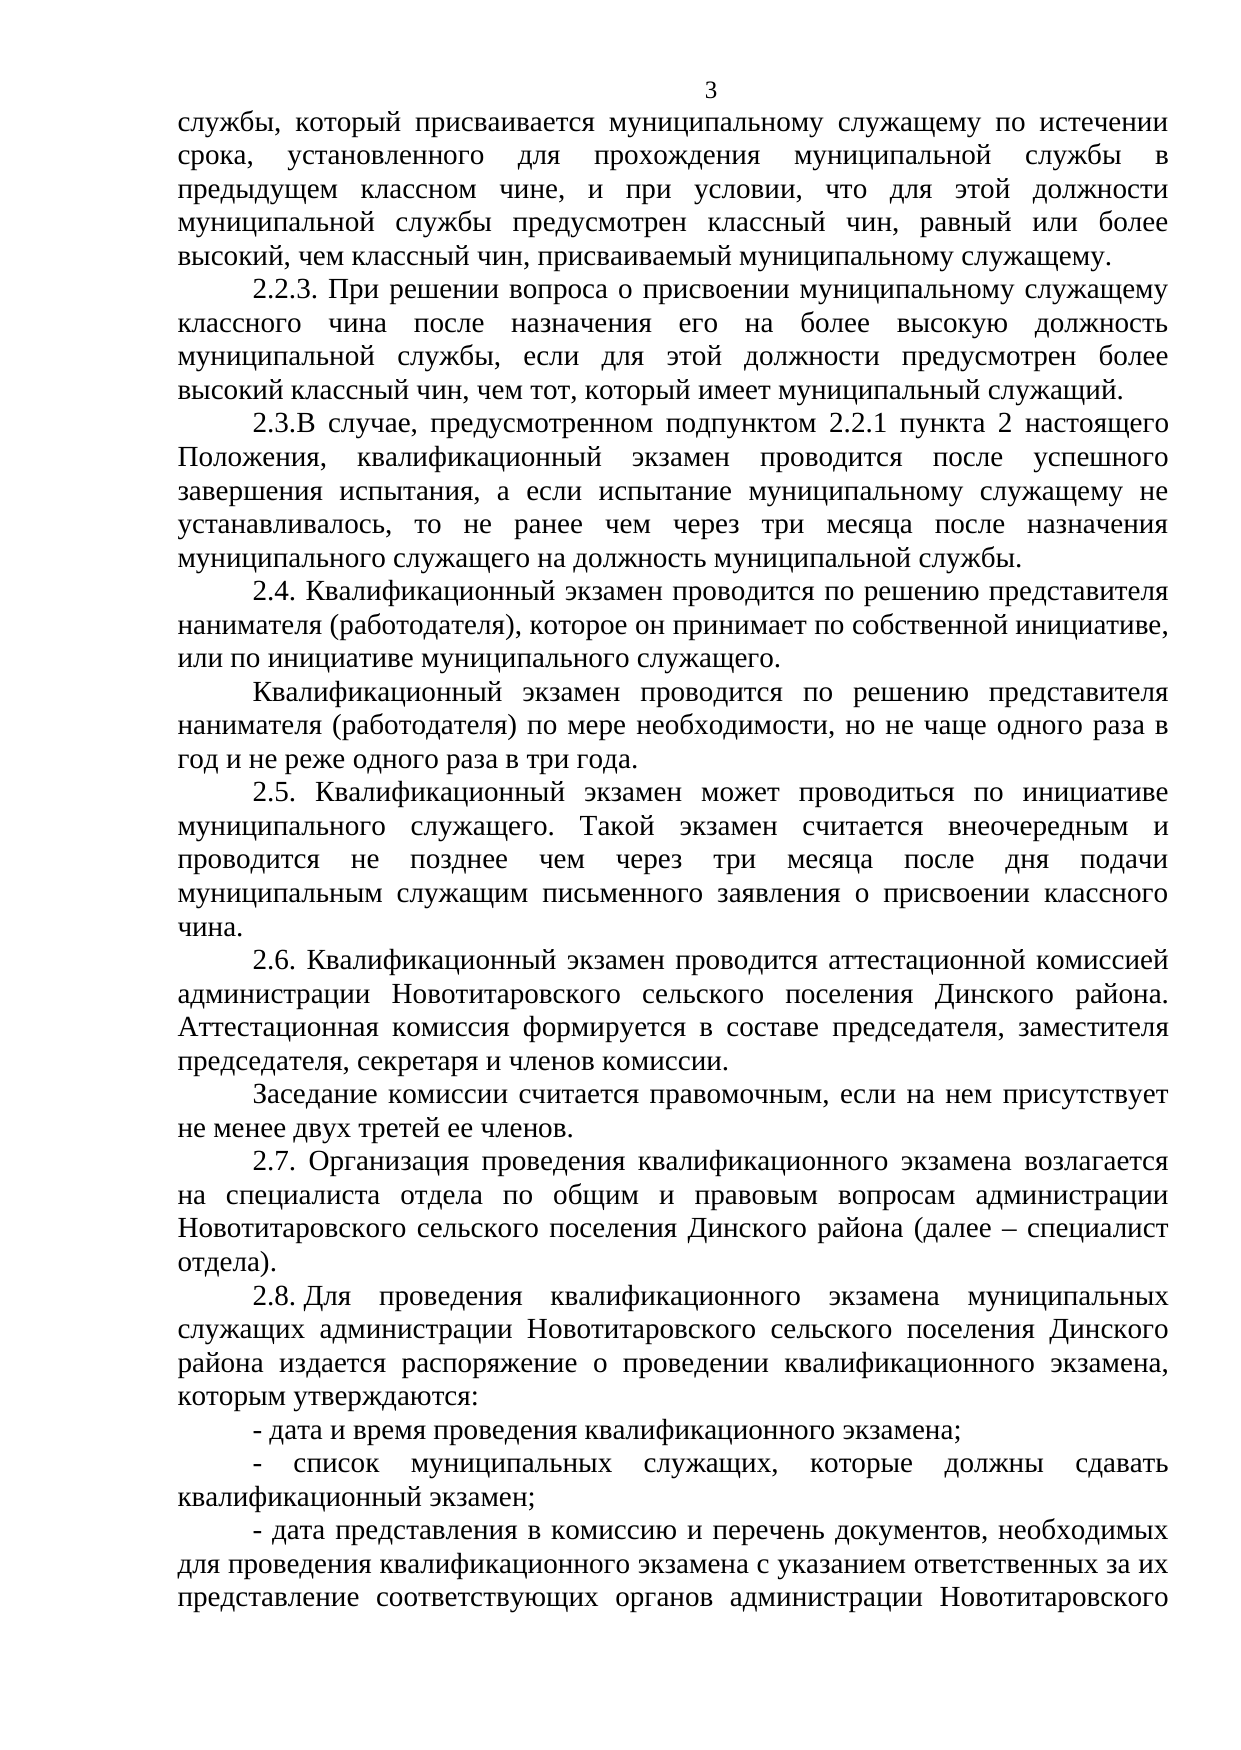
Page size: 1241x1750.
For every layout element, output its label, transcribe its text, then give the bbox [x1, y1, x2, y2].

text 2.5. Квалификационный экзамен может проводиться по инициативе муниципального служащего. Такой экзамен считается внеочередным и проводится не позднее чем через три месяца после дня подачи муниципальным служащим письменного заявления о присвоении классного чина. [177, 774, 1169, 942]
text - дата и время проведения квалификационного экзамена; [177, 1412, 1169, 1445]
text - список муниципальных служащих, которые должны сдавать квалификационный экзамен; [177, 1445, 1169, 1512]
text 2.6. Квалификационный экзамен проводится аттестационной комиссией администрации Новотитаровского сельского поселения Динского района. Аттестационная комиссия формируется в составе председателя, заместителя председателя, секретаря и членов комиссии. [177, 942, 1169, 1076]
text Квалификационный экзамен проводится по решению представителя нанимателя (работодателя) по мере необходимости, но не чаще одного раза в год и не реже одного раза в три года. [177, 674, 1169, 774]
text 2.2.3. При решении вопроса о присвоении муниципальному служащему классного чина после назначения его на более высокую должность муниципальной службы, если для этой должности предусмотрен более высокий классный чин, чем тот, который имеет муниципальный служащий. [177, 271, 1169, 406]
text 2.4. Квалификационный экзамен проводится по решению представителя нанимателя (работодателя), которое он принимает по собственной инициативе, или по инициативе муниципального служащего. [177, 573, 1169, 674]
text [177, 1512, 1169, 1613]
text 2.8. Для проведения квалификационного экзамена муниципальных служащих администрации Новотитаровского сельского поселения Динского района издается распоряжение о проведении квалификационного экзамена, которым утверждаются: [177, 1278, 1169, 1412]
text 2.3.В случае, предусмотренном подпунктом 2.2.1 пункта 2 настоящего Положения, квалификационный экзамен проводится после успешного завершения испытания, а если испытание муниципальному служащему не устанавливалось, то не ранее чем через три месяца после назначения муниципального служащего на должность муниципальной службы. [177, 406, 1169, 573]
text Заседание комиссии считается правомочным, если на нем присутствует не менее двух третей ее членов. [177, 1076, 1169, 1143]
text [177, 104, 1169, 271]
text 2.7. Организация проведения квалификационного экзамена возлагается на специалиста отдела по общим и правовым вопросам администрации Новотитаровского сельского поселения Динского района (далее – специалист отдела). [177, 1143, 1169, 1278]
